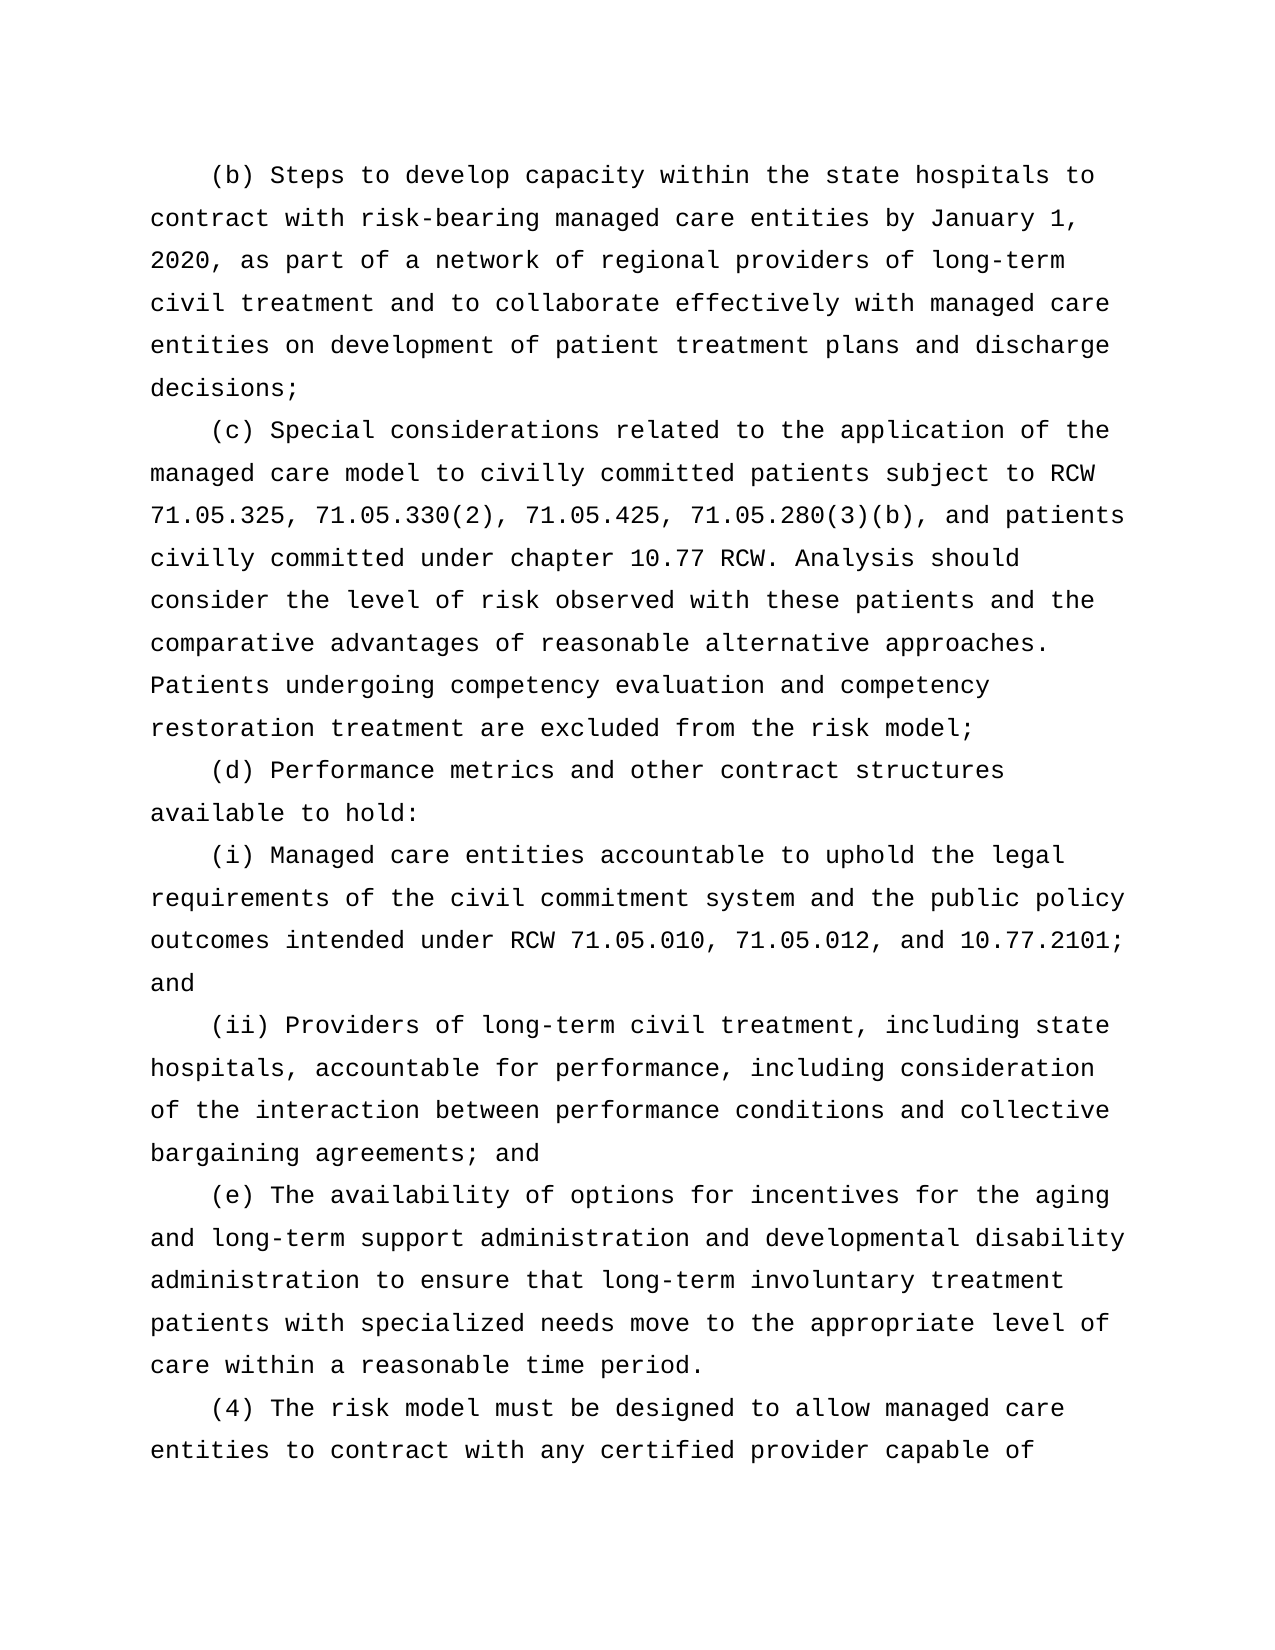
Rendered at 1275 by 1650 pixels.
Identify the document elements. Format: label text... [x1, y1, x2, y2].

text (ii) Providers of long-term civil treatment, including state hospitals, accountable for performance, including consideration of the interaction between performance conditions and collective bargaining agreements; and [150, 1000, 1125, 1170]
text (i) Managed care entities accountable to uphold the legal requirements of the civil commitment system and the public policy outcomes intended under RCW 71.05.010, 71.05.012, and 10.77.2101; and [150, 830, 1125, 1000]
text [150, 1382, 1125, 1467]
text (e) The availability of options for incentives for the aging and long-term support administration and developmental disability administration to ensure that long-term involuntary treatment patients with specialized needs move to the appropriate level of care within a reasonable time period. [150, 1170, 1125, 1382]
text (c) Special considerations related to the application of the managed care model to civilly committed patients subject to RCW 71.05.325, 71.05.330(2), 71.05.425, 71.05.280(3)(b), and patients civilly committed under chapter 10.77 RCW. Analysis should consider the level of risk observed with these patients and the comparative advantages of reasonable alternative approaches. Patients undergoing competency evaluation and competency restoration treatment are excluded from the risk model; [150, 405, 1125, 745]
text (d) Performance metrics and other contract structures available to hold: [150, 745, 1125, 830]
text (b) Steps to develop capacity within the state hospitals to contract with risk-bearing managed care entities by January 1, 2020, as part of a network of regional providers of long-term civil treatment and to collaborate effectively with managed care entities on development of patient treatment plans and discharge decisions; [150, 150, 1125, 405]
